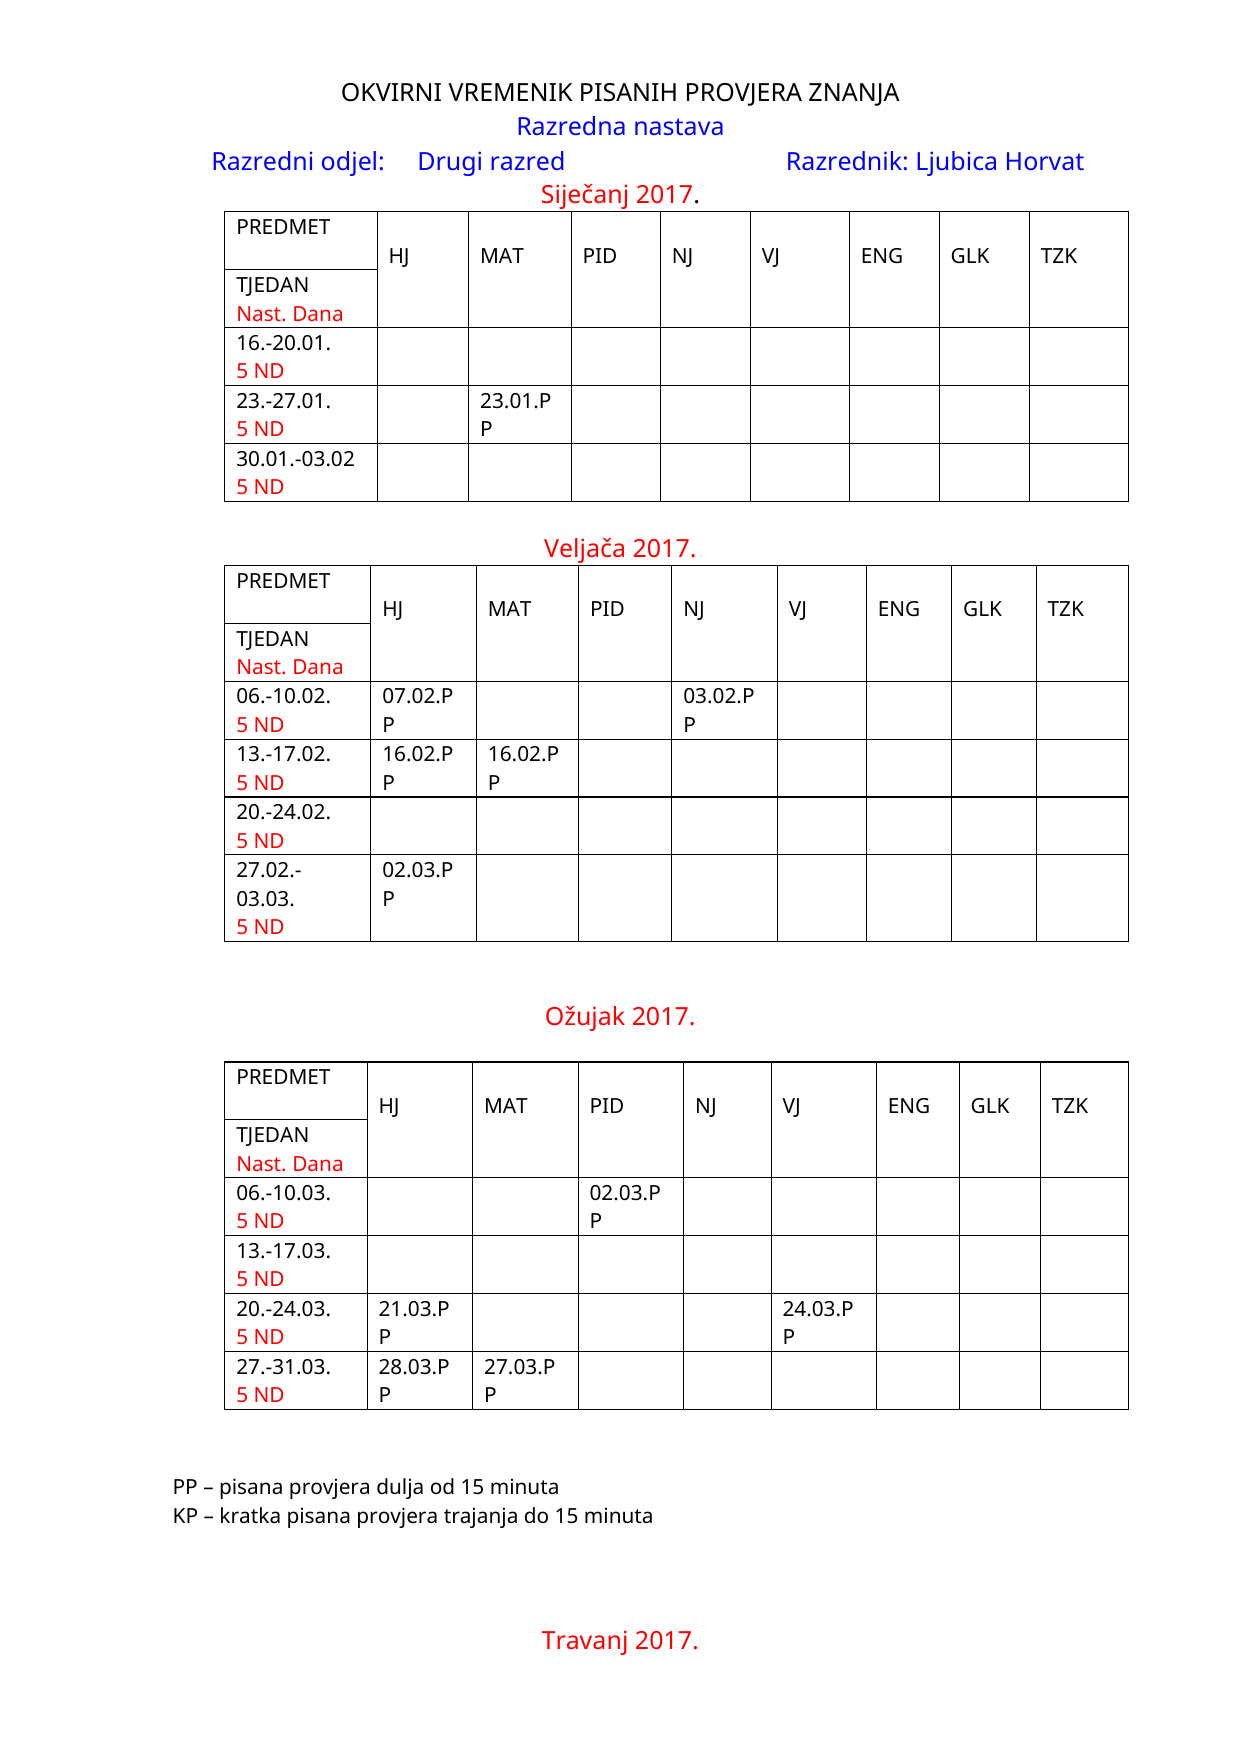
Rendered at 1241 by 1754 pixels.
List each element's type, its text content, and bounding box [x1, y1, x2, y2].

table_header HJ [371, 566, 476, 681]
table_cell 13.-17.02. 5 ND [225, 740, 370, 796]
table_header PID [579, 566, 671, 681]
table_header ENG [867, 566, 951, 681]
table_header MAT [477, 566, 578, 681]
table_cell [751, 386, 849, 443]
table_cell [1041, 1178, 1128, 1235]
table_cell 16.02.PP [371, 740, 476, 796]
table_cell 20.-24.03. 5 ND [225, 1294, 367, 1351]
table_header HJ [378, 212, 468, 327]
table_header NJ [684, 1063, 771, 1177]
table_cell [751, 444, 849, 501]
table_cell [684, 1236, 771, 1293]
table_cell 23.-27.01. 5 ND [225, 386, 377, 443]
table_cell 30.01.-03.02 5 ND [225, 444, 377, 501]
table_header PREDMET [225, 566, 370, 623]
table_cell [378, 444, 468, 501]
table_cell [579, 682, 671, 738]
table_header ENG [850, 212, 939, 327]
table_cell [772, 1236, 876, 1293]
table_cell [1037, 798, 1128, 854]
table_cell [477, 855, 578, 941]
table_cell 02.03.PP [579, 1178, 683, 1235]
table_cell [661, 328, 750, 385]
table_cell [1030, 328, 1128, 385]
table_cell 28.03.PP [368, 1352, 472, 1409]
table_cell [778, 855, 866, 941]
table_cell [672, 740, 777, 796]
table_cell [1037, 740, 1128, 796]
table_header VJ [751, 212, 849, 327]
table_header TZK [1030, 212, 1128, 327]
text Veljača 2017. [75, 531, 1165, 565]
table_cell [877, 1236, 959, 1293]
table_cell 27.02.-03.03. 5 ND [225, 855, 370, 941]
table_cell [952, 855, 1036, 941]
table_cell [579, 1294, 683, 1351]
table_cell [940, 444, 1029, 501]
table_cell 27.03.PP [473, 1352, 578, 1409]
table_cell [877, 1294, 959, 1351]
table_cell [1041, 1352, 1128, 1409]
table_header TZK [1041, 1063, 1128, 1177]
table_header GLK [940, 212, 1029, 327]
text Ožujak 2017. [75, 998, 1165, 1033]
table_cell TJEDAN Nast. Dana [225, 1120, 367, 1177]
table_cell [952, 682, 1036, 738]
table_cell 20.-24.02. 5 ND [225, 798, 370, 854]
text Travanj 2017. [75, 1623, 1165, 1657]
table_cell 24.03.PP [772, 1294, 876, 1351]
table_header HJ [368, 1063, 472, 1177]
table_cell [940, 328, 1029, 385]
table_cell [469, 328, 571, 385]
table_cell 16.02.PP [477, 740, 578, 796]
table_header ENG [877, 1063, 959, 1177]
table_cell 02.03.PP [371, 855, 476, 941]
table_cell [1041, 1294, 1128, 1351]
table_cell 03.02.PP [672, 682, 777, 738]
table_cell [751, 328, 849, 385]
table_cell [1030, 444, 1128, 501]
table_cell [469, 444, 571, 501]
table_header NJ [661, 212, 750, 327]
table_cell 21.03.PP [368, 1294, 472, 1351]
table_header PREDMET [225, 212, 377, 269]
table_cell [877, 1352, 959, 1409]
table_cell [778, 740, 866, 796]
table_cell [940, 386, 1029, 443]
table_cell [952, 798, 1036, 854]
table_cell [672, 798, 777, 854]
table_cell [867, 798, 951, 854]
table_cell [877, 1178, 959, 1235]
table_header PREDMET [225, 1063, 367, 1119]
table_cell [1030, 386, 1128, 443]
table_cell 06.-10.02. 5 ND [225, 682, 370, 738]
table_cell [378, 386, 468, 443]
text KP – kratka pisana provjera trajanja do 15 minuta [75, 1501, 1165, 1529]
table_cell [572, 386, 660, 443]
table_cell 06.-10.03. 5 ND [225, 1178, 367, 1235]
table_header GLK [960, 1063, 1040, 1177]
table_cell [672, 855, 777, 941]
table_cell [579, 855, 671, 941]
table_cell [473, 1178, 578, 1235]
table_cell [371, 798, 476, 854]
table_header PID [579, 1063, 683, 1177]
table_cell 16.-20.01. 5 ND [225, 328, 377, 385]
table_cell [867, 855, 951, 941]
table_cell 13.-17.03. 5 ND [225, 1236, 367, 1293]
table_cell [960, 1178, 1040, 1235]
text Razredni odjel: Drugi razred Razrednik: Ljubica Horvat [75, 143, 1165, 177]
text Siječanj 2017. [75, 177, 1165, 211]
table_header VJ [778, 566, 866, 681]
table_cell [772, 1178, 876, 1235]
table_cell [960, 1352, 1040, 1409]
table_cell [850, 328, 939, 385]
table_cell [952, 740, 1036, 796]
table_cell [772, 1352, 876, 1409]
table_cell [684, 1294, 771, 1351]
table_cell TJEDAN Nast. Dana [225, 270, 377, 327]
table_header NJ [672, 566, 777, 681]
table_cell [579, 1352, 683, 1409]
table_cell 27.-31.03. 5 ND [225, 1352, 367, 1409]
table_cell [684, 1178, 771, 1235]
table_cell [1037, 682, 1128, 738]
table_cell [579, 1236, 683, 1293]
table_cell [960, 1294, 1040, 1351]
table_header GLK [952, 566, 1036, 681]
table_cell 07.02.PP [371, 682, 476, 738]
table_cell [1037, 855, 1128, 941]
table_cell [477, 682, 578, 738]
table_cell [661, 386, 750, 443]
text OKVIRNI VREMENIK PISANIH PROVJERA ZNANJA [75, 75, 1165, 109]
table_cell [867, 682, 951, 738]
table_header TZK [1037, 566, 1128, 681]
table_cell [960, 1236, 1040, 1293]
text PP – pisana provjera dulja od 15 minuta [75, 1472, 1165, 1501]
table_header VJ [772, 1063, 876, 1177]
table_cell [1041, 1236, 1128, 1293]
table_cell [684, 1352, 771, 1409]
text Razredna nastava [75, 109, 1165, 143]
table_header MAT [473, 1063, 578, 1177]
table_cell [473, 1294, 578, 1351]
table_cell [778, 682, 866, 738]
table_cell [473, 1236, 578, 1293]
table_cell 23.01.PP [469, 386, 571, 443]
table_cell [572, 328, 660, 385]
table_cell [477, 798, 578, 854]
table_cell [850, 444, 939, 501]
table_cell [572, 444, 660, 501]
table_cell [867, 740, 951, 796]
table_cell [661, 444, 750, 501]
table_cell [368, 1236, 472, 1293]
table_cell [579, 798, 671, 854]
table_cell [378, 328, 468, 385]
table_cell [579, 740, 671, 796]
table_header PID [572, 212, 660, 327]
table_cell TJEDAN Nast. Dana [225, 624, 370, 681]
table_header MAT [469, 212, 571, 327]
table_cell [368, 1178, 472, 1235]
table_cell [778, 798, 866, 854]
table_cell [850, 386, 939, 443]
